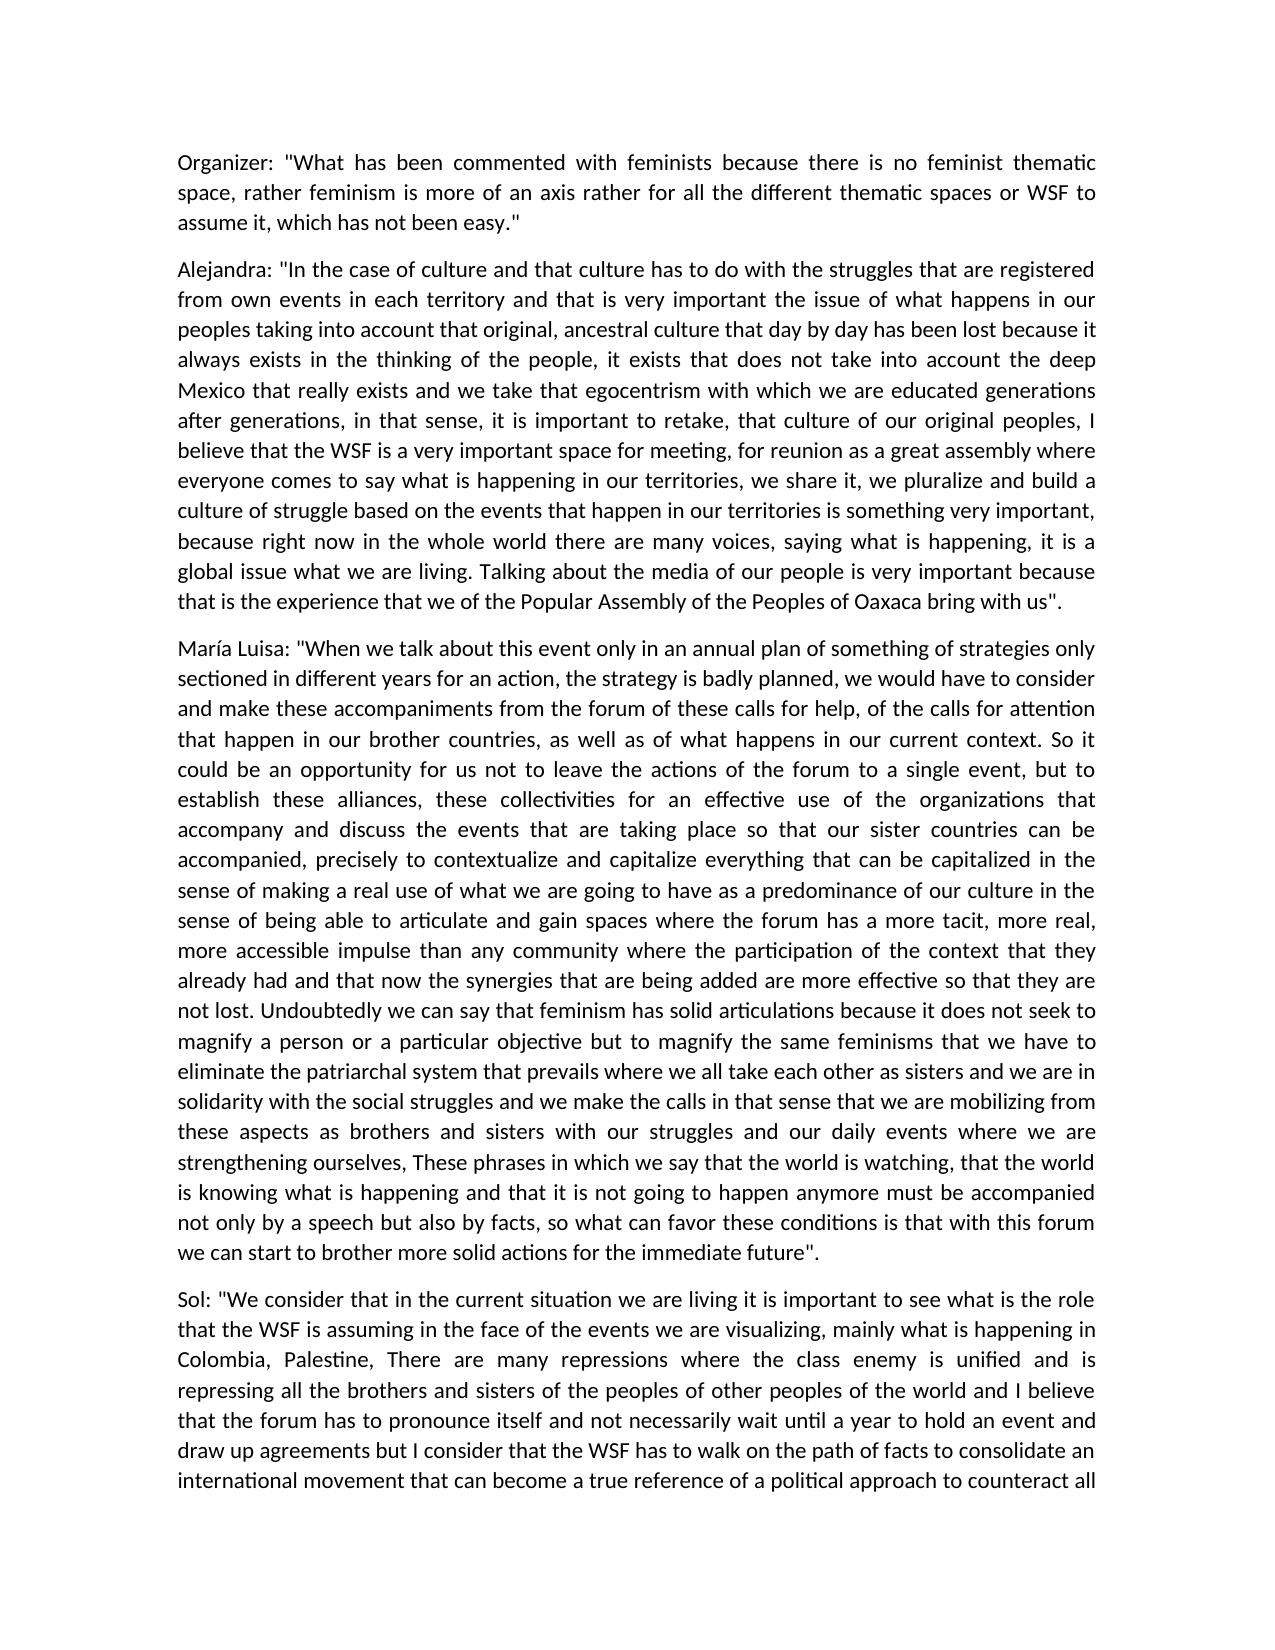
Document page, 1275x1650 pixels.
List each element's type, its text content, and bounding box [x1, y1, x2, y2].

text María Luisa: "When we talk about this event only in an annual plan of something of strategies only sectioned in different years for an action, the strategy is badly planned, we would have to consider and make these accompaniments from the forum of these calls for help, of the calls for attention that happen in our brother countries, as well as of what happens in our current context. So it could be an opportunity for us not to leave the actions of the forum to a single event, but to establish these alliances, these collectivities for an effective use of the organizations that accompany and discuss the events that are taking place so that our sister countries can be accompanied, precisely to contextualize and capitalize everything that can be capitalized in the sense of making a real use of what we are going to have as a predominance of our culture in the sense of being able to articulate and gain spaces where the forum has a more tacit, more real, more accessible impulse than any community where the participation of the context that they already had and that now the synergies that are being added are more effective so that they are not lost. Undoubtedly we can say that feminism has solid articulations because it does not seek to magnify a person or a particular objective but to magnify the same feminisms that we have to eliminate the patriarchal system that prevails where we all take each other as sisters and we are in solidarity with the social struggles and we make the calls in that sense that we are mobilizing from these aspects as brothers and sisters with our struggles and our daily events where we are strengthening ourselves, These phrases in which we say that the world is watching, that the world is knowing what is happening and that it is not going to happen anymore must be accompanied not only by a speech but also by facts, so what can favor these conditions is that with this forum we can start to brother more solid actions for the immediate future". [177, 634, 1098, 1266]
text Alejandra: "In the case of culture and that culture has to do with the struggles that are registered from own events in each territory and that is very important the issue of what happens in our peoples taking into account that original, ancestral culture that day by day has been lost because it always exists in the thinking of the people, it exists that does not take into account the deep Mexico that really exists and we take that egocentrism with which we are educated generations after generations, in that sense, it is important to retake, that culture of our original peoples, I believe that the WSF is a very important space for meeting, for reunion as a great assembly where everyone comes to say what is happening in our territories, we share it, we pluralize and build a culture of struggle based on the events that happen in our territories is something very important, because right now in the whole world there are many voices, saying what is happening, it is a global issue what we are living. Talking about the media of our people is very important because that is the experience that we of the Popular Assembly of the Peoples of Oaxaca bring with us". [177, 255, 1098, 615]
text Organizer: "What has been commented with feminists because there is no feminist thematic space, rather feminism is more of an axis rather for all the different thematic spaces or WSF to assume it, which has not been easy." [177, 148, 1098, 236]
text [177, 1285, 1098, 1494]
